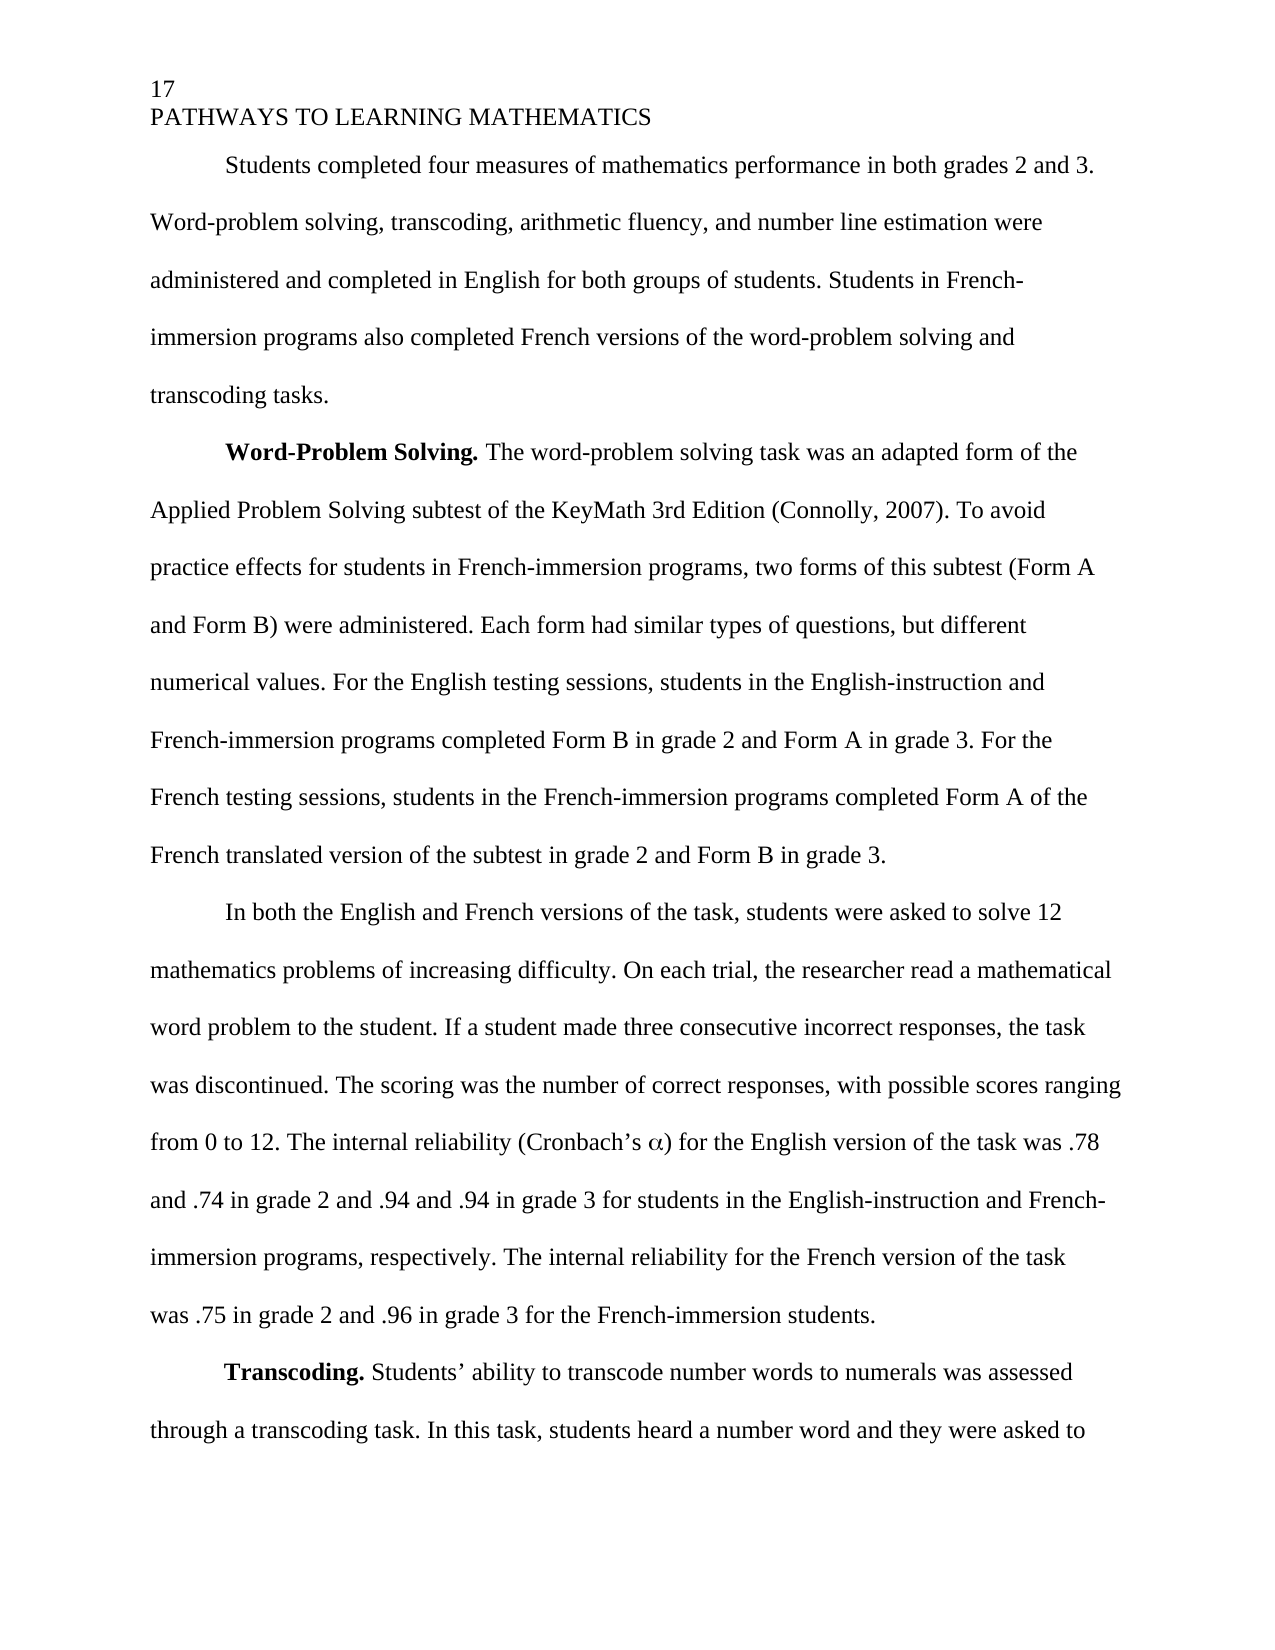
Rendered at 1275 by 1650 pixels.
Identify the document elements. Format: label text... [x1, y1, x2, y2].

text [150, 1357, 1125, 1444]
text Word-Problem Solving. The word-problem solving task was an adapted form of the Applied Problem Solving subtest of the KeyMath 3rd Edition (Connolly, 2007). To avoid practice effects for students in French-immersion programs, two forms of this subtest (Form A and Form B) were administered. Each form had similar types of questions, but different numerical values. For the English testing sessions, students in the English-instruction and French-immersion programs completed Form B in grade 2 and Form A in grade 3. For the French testing sessions, students in the French-immersion programs completed Form A of the French translated version of the subtest in grade 2 and Form B in grade 3. [150, 437, 1125, 869]
text Students completed four measures of mathematics performance in both grades 2 and 3. Word-problem solving, transcoding, arithmetic fluency, and number line estimation were administered and completed in English for both groups of students. Students in French-immersion programs also completed French versions of the word-problem solving and transcoding tasks. [150, 150, 1125, 409]
text In both the English and French versions of the task, students were asked to solve 12 mathematics problems of increasing difficulty. On each trial, the researcher read a mathematical word problem to the student. If a student made three consecutive incorrect responses, the task was discontinued. The scoring was the number of correct responses, with possible scores ranging from 0 to 12. The internal reliability (Cronbach’s ) for the English version of the task was .78 and .74 in grade 2 and .94 and .94 in grade 3 for students in the English-instruction and French-immersion programs, respectively. The internal reliability for the French version of the task was .75 in grade 2 and .96 in grade 3 for the French-immersion students. [150, 897, 1125, 1329]
